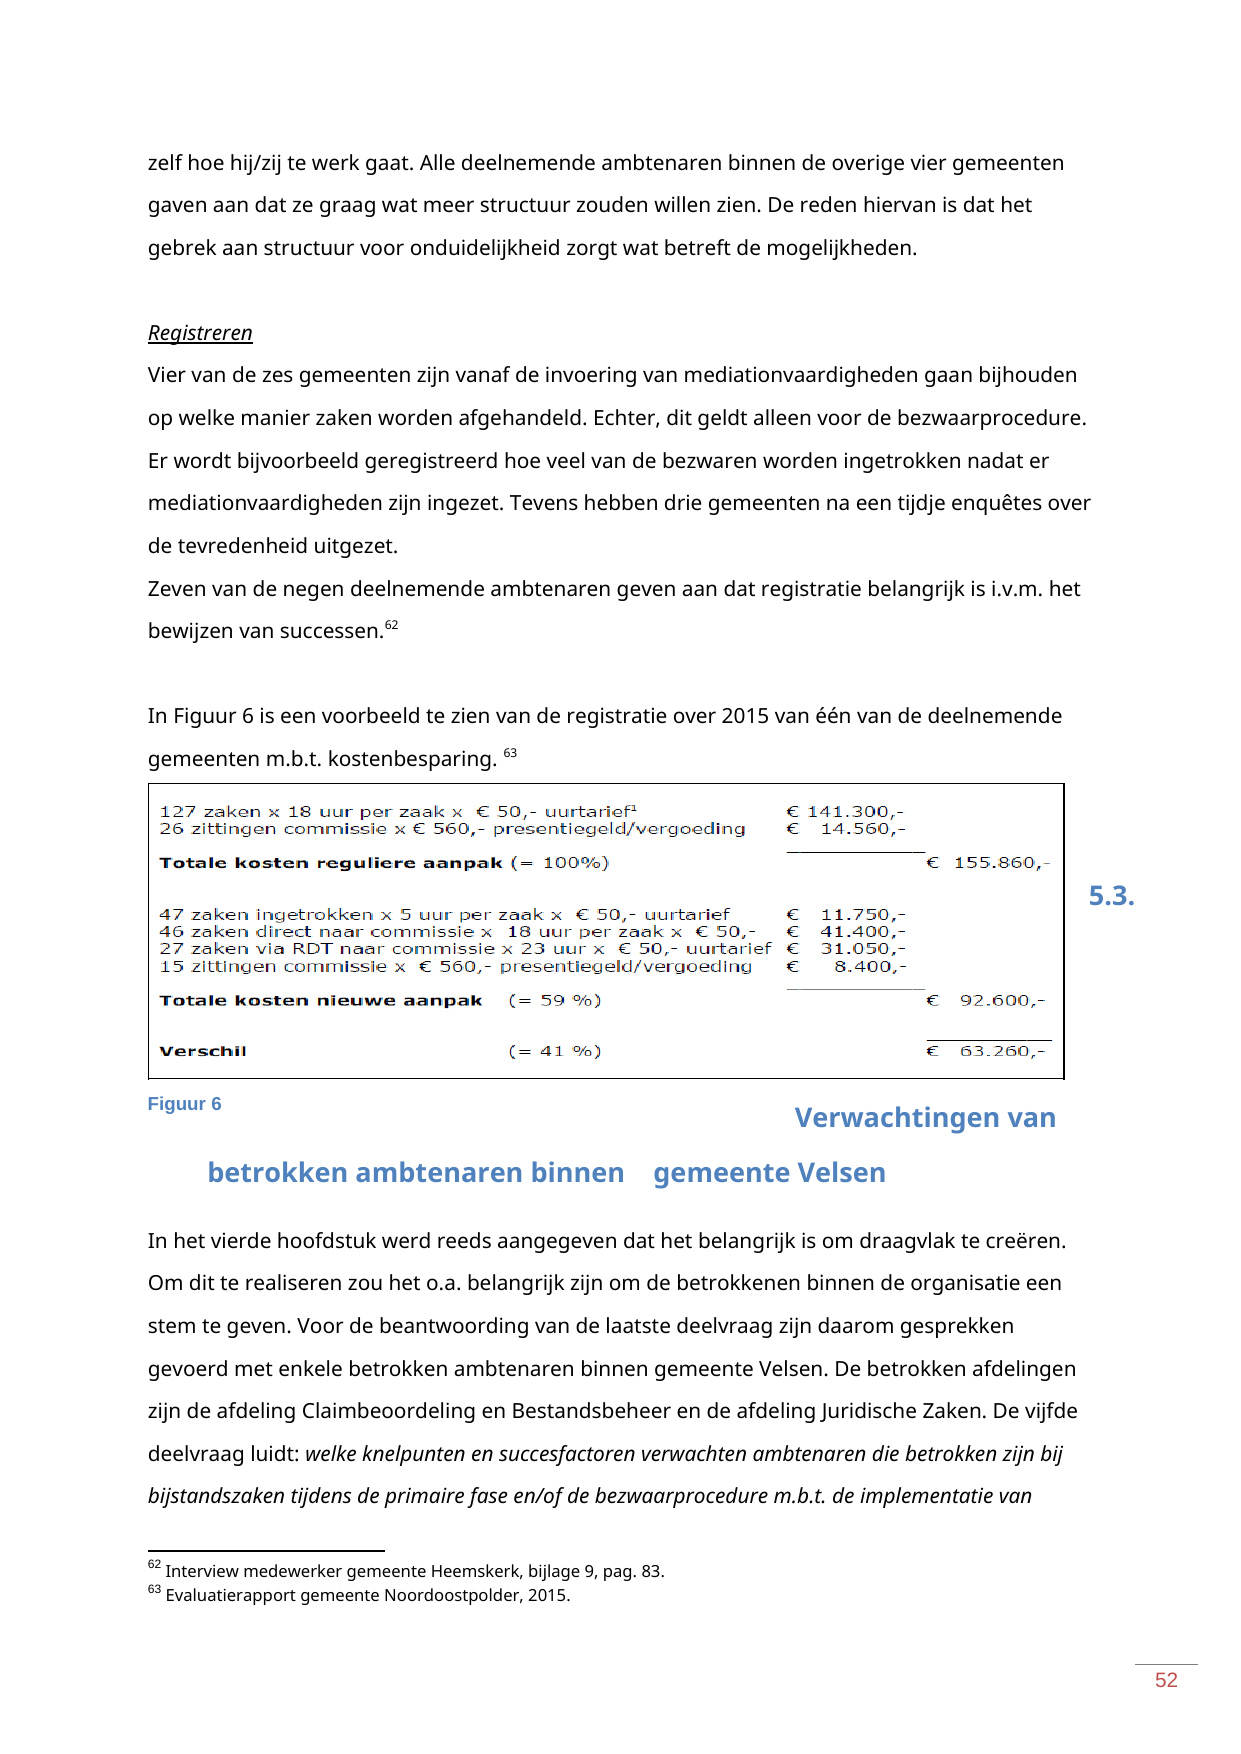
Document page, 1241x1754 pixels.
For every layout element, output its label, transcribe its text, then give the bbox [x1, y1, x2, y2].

text In Figuur 6 is een voorbeeld te zien van de registratie over 2015 van één van de deelnemende gemeenten m.b.t. kostenbesparing. [148, 701, 1093, 772]
text Vier van de zes gemeenten zijn vanaf de invoering van mediationvaardigheden gaan bijhouden op welke manier zaken worden afgehandeld. Echter, dit geldt alleen voor de bezwaarprocedure. Er wordt bijvoorbeeld geregistreerd hoe veel van de bezwaren worden ingetrokken nadat er mediationvaardigheden zijn ingezet. Tevens hebben drie gemeenten na een tijdje enquêtes over de tevredenheid uitgezet. [148, 361, 1093, 559]
text Registreren [148, 318, 1093, 346]
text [148, 148, 1093, 261]
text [148, 1226, 1093, 1510]
text Zeven van de negen deelnemende ambtenaren geven aan dat registratie belangrijk is i.v.m. het bewijzen van successen. [148, 574, 1093, 645]
picture [147, 780, 1070, 1081]
list Verwachtingen van betrokken ambtenaren binnen gemeente Velsen [148, 876, 1093, 1191]
